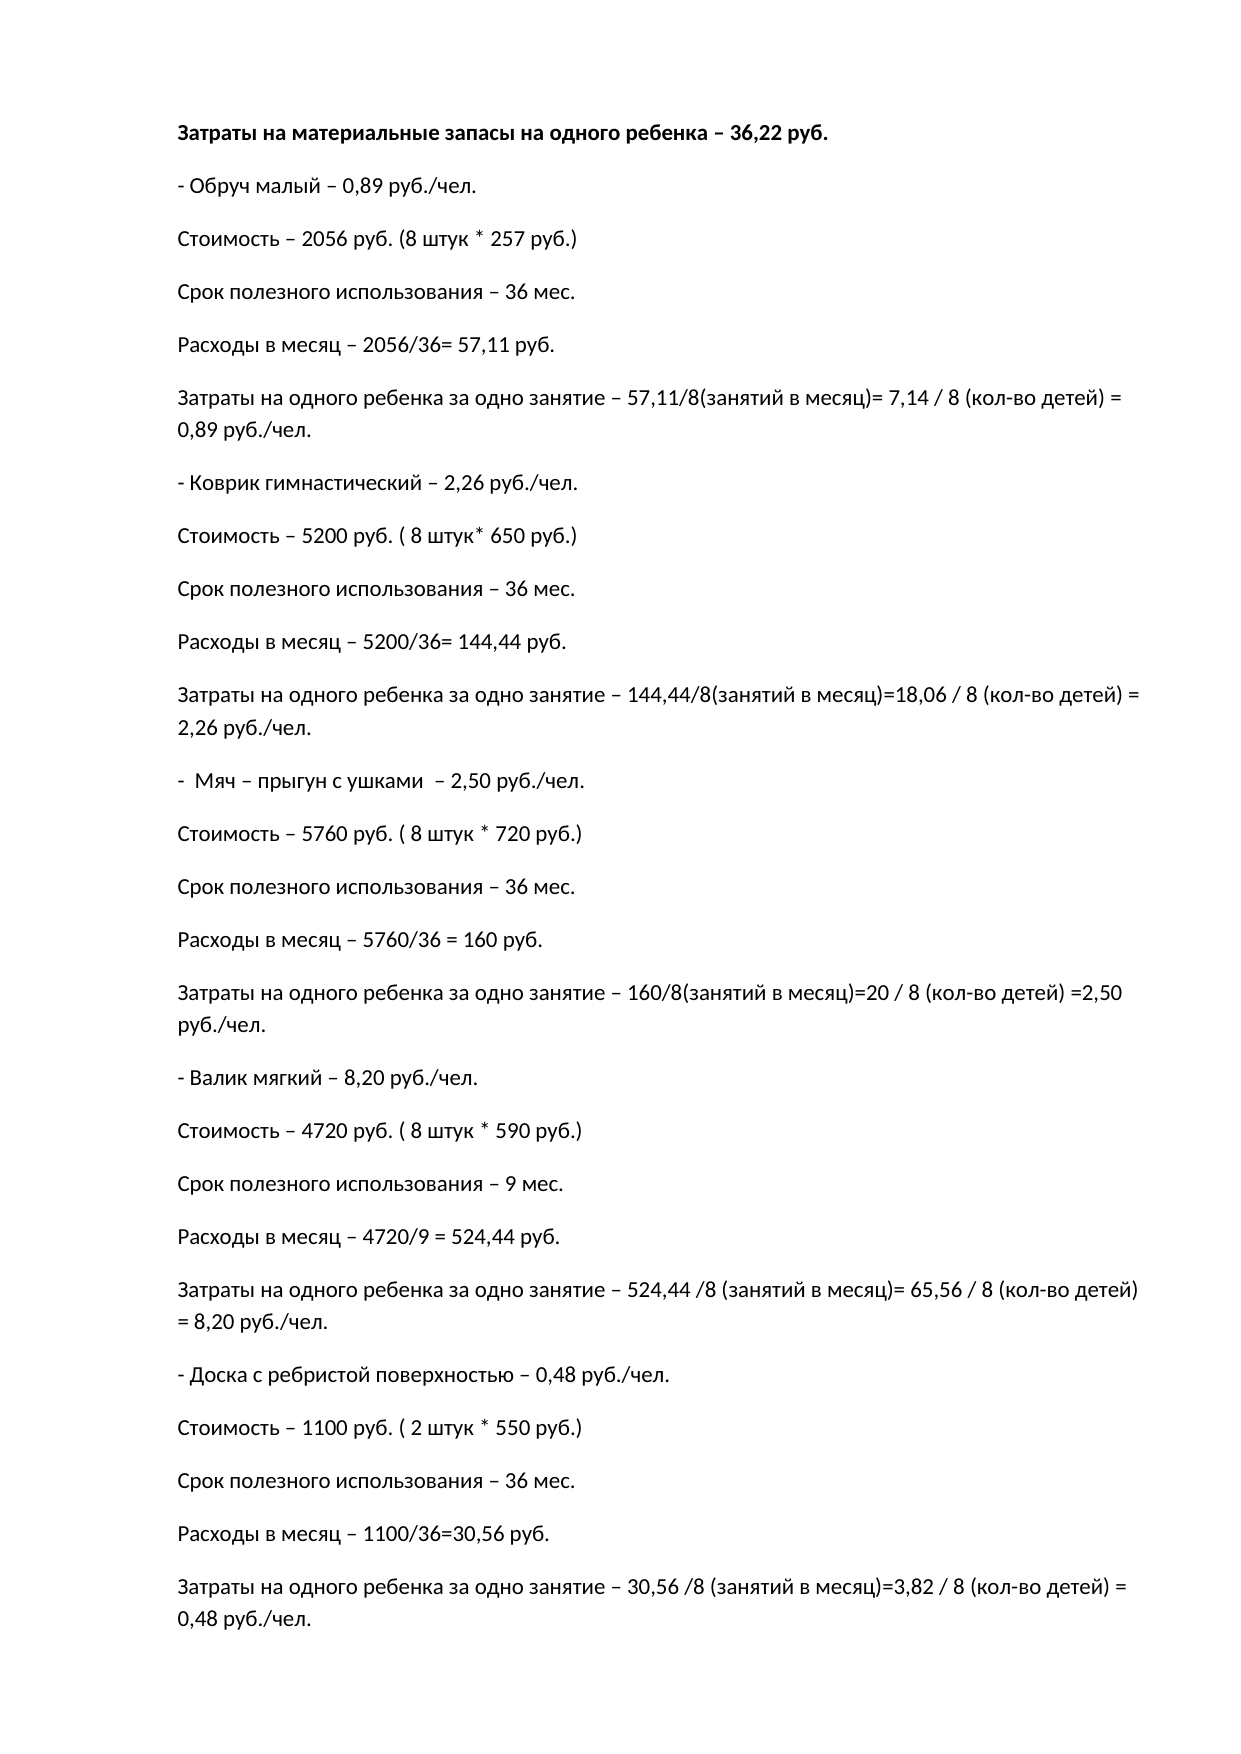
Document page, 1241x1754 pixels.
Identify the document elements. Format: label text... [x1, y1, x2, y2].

text Затраты на одного ребенка за одно занятие – 144,44/8(занятий в месяц)=18,06 / 8 (кол-во детей) = 2,26 руб./чел. [177, 681, 1152, 741]
text Затраты на одного ребенка за одно занятие – 30,56 /8 (занятий в месяц)=3,82 / 8 (кол-во детей) = 0,48 руб./чел. [177, 1572, 1152, 1633]
text - Обруч малый – 0,89 руб./чел. [177, 171, 1152, 199]
text - Коврик гимнастический – 2,26 руб./чел. [177, 468, 1152, 496]
text Стоимость – 2056 руб. (8 штук * 257 руб.) [177, 224, 1152, 252]
text Расходы в месяц – 2056/36= 57,11 руб. [177, 330, 1152, 358]
text Срок полезного использования – 36 мес. [177, 574, 1152, 602]
text Расходы в месяц – 5200/36= 144,44 руб. [177, 627, 1152, 656]
text - Доска с ребристой поверхностью – 0,48 руб./чел. [177, 1360, 1152, 1388]
text Срок полезного использования – 36 мес. [177, 872, 1152, 900]
text Срок полезного использования – 36 мес. [177, 1466, 1152, 1494]
text Стоимость – 1100 руб. ( 2 штук * 550 руб.) [177, 1413, 1152, 1441]
text Стоимость – 5200 руб. ( 8 штук* 650 руб.) [177, 521, 1152, 549]
text Затраты на одного ребенка за одно занятие – 160/8(занятий в месяц)=20 / 8 (кол-во детей) =2,50 руб./чел. [177, 978, 1152, 1038]
text - Мяч – прыгун с ушками – 2,50 руб./чел. [177, 766, 1152, 794]
text Затраты на одного ребенка за одно занятие – 57,11/8(занятий в месяц)= 7,14 / 8 (кол-во детей) = 0,89 руб./чел. [177, 383, 1152, 443]
text Стоимость – 4720 руб. ( 8 штук * 590 руб.) [177, 1116, 1152, 1144]
text Срок полезного использования – 36 мес. [177, 277, 1152, 305]
text Расходы в месяц – 1100/36=30,56 руб. [177, 1519, 1152, 1547]
text Затраты на материальные запасы на одного ребенка – 36,22 руб. [177, 118, 1152, 146]
text - Валик мягкий – 8,20 руб./чел. [177, 1063, 1152, 1091]
text Затраты на одного ребенка за одно занятие – 524,44 /8 (занятий в месяц)= 65,56 / 8 (кол-во детей) = 8,20 руб./чел. [177, 1275, 1152, 1335]
text Расходы в месяц – 4720/9 = 524,44 руб. [177, 1222, 1152, 1250]
text Стоимость – 5760 руб. ( 8 штук * 720 руб.) [177, 819, 1152, 847]
text Срок полезного использования – 9 мес. [177, 1169, 1152, 1197]
text Расходы в месяц – 5760/36 = 160 руб. [177, 925, 1152, 953]
